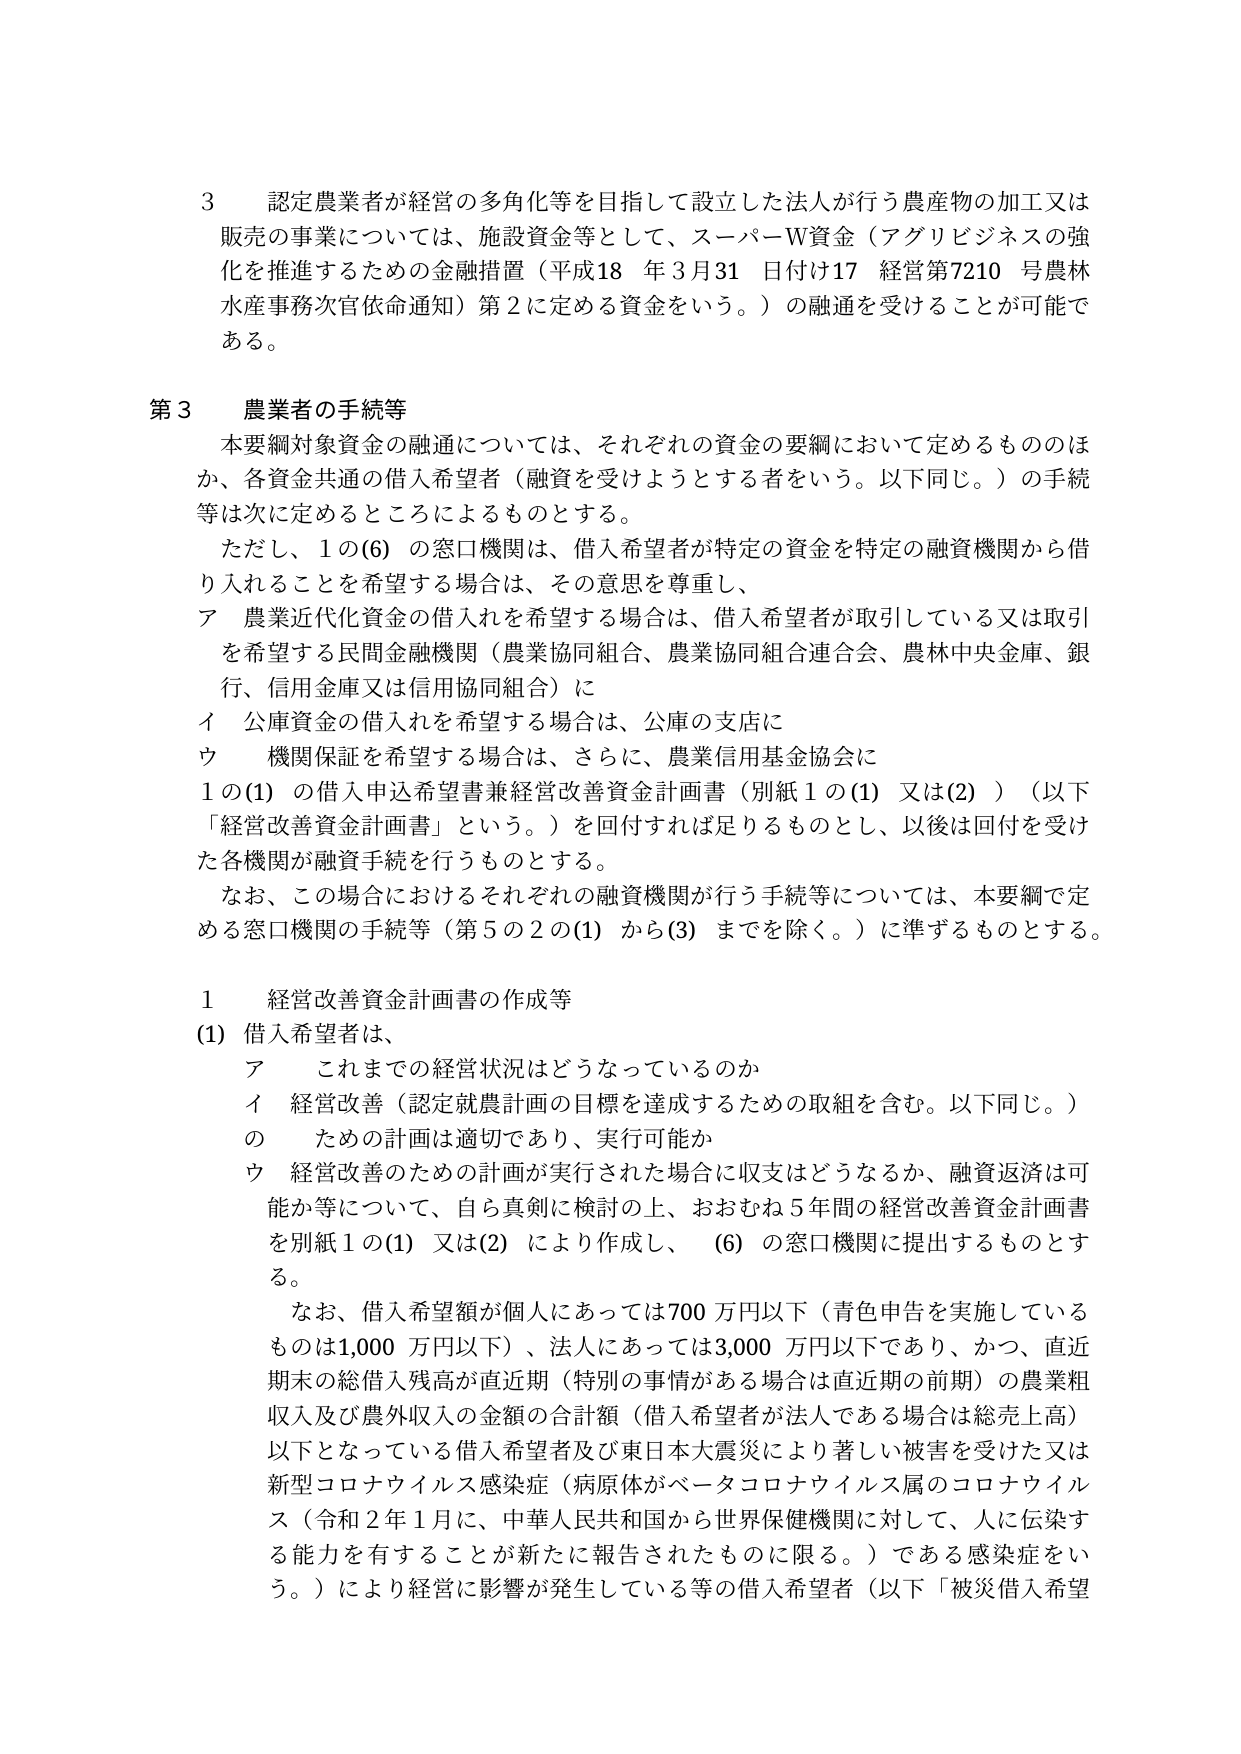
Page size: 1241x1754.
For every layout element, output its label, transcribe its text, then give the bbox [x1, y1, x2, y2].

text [248, 1293, 1091, 1605]
text 第３ 農業者の手続等 [149, 391, 1091, 426]
text イ 経営改善（認定就農計画の目標を達成するための取組を含む。以下同じ。）の ための計画は適切であり、実行可能か [220, 1085, 1091, 1154]
text ア これまでの経営状況はどうなっているのか [149, 1050, 1091, 1085]
text 本要綱対象資金の融通については、それぞれの資金の要綱において定めるもののほか、各資金共通の借入希望者（融資を受けようとする者をいう。以下同じ。）の手続等は次に定めるところによるものとする。 [173, 426, 1091, 530]
text ウ 経営改善のための計画が実行された場合に収支はどうなるか、融資返済は可能か等について、自ら真剣に検討の上、おおむね５年間の経営改善資金計画書を別紙１の(1)又は(2)により作成し、 (6)の窓口機関に提出するものとする。 [220, 1154, 1091, 1293]
text １の(1)の借入申込希望書兼経営改善資金計画書（別紙１の(1)又は(2)）（以下「経営改善資金計画書」という。）を回付すれば足りるものとし、以後は回付を受けた各機関が融資手続を行うものとする。 [173, 773, 1091, 877]
text ３ 認定農業者が経営の多角化等を目指して設立した法人が行う農産物の加工又は販売の事業については、施設資金等として、スーパーＷ資金（アグリビジネスの強化を推進するための金融措置（平成18年３月31日付け17経営第7210号農林水産事務次官依命通知）第２に定める資金をいう。）の融通を受けることが可能である。 [173, 183, 1091, 357]
text ア 農業近代化資金の借入れを希望する場合は、借入希望者が取引している又は取引を希望する民間金融機関（農業協同組合、農業協同組合連合会、農林中央金庫、銀行、信用金庫又は信用協同組合）に [173, 599, 1091, 703]
text なお、この場合におけるそれぞれの融資機関が行う手続等については、本要綱で定める窓口機関の手続等（第５の２の(1)から(3)までを除く。）に準ずるものとする。 [173, 877, 1091, 946]
text (1) 借入希望者は、 [185, 1016, 1091, 1050]
text イ 公庫資金の借入れを希望する場合は、公庫の支店に [173, 703, 1091, 738]
text ただし、１の(6)の窓口機関は、借入希望者が特定の資金を特定の融資機関から借り入れることを希望する場合は、その意思を尊重し、 [173, 530, 1091, 599]
text ウ 機関保証を希望する場合は、さらに、農業信用基金協会に [173, 738, 1091, 773]
text １ 経営改善資金計画書の作成等 [149, 981, 1091, 1016]
